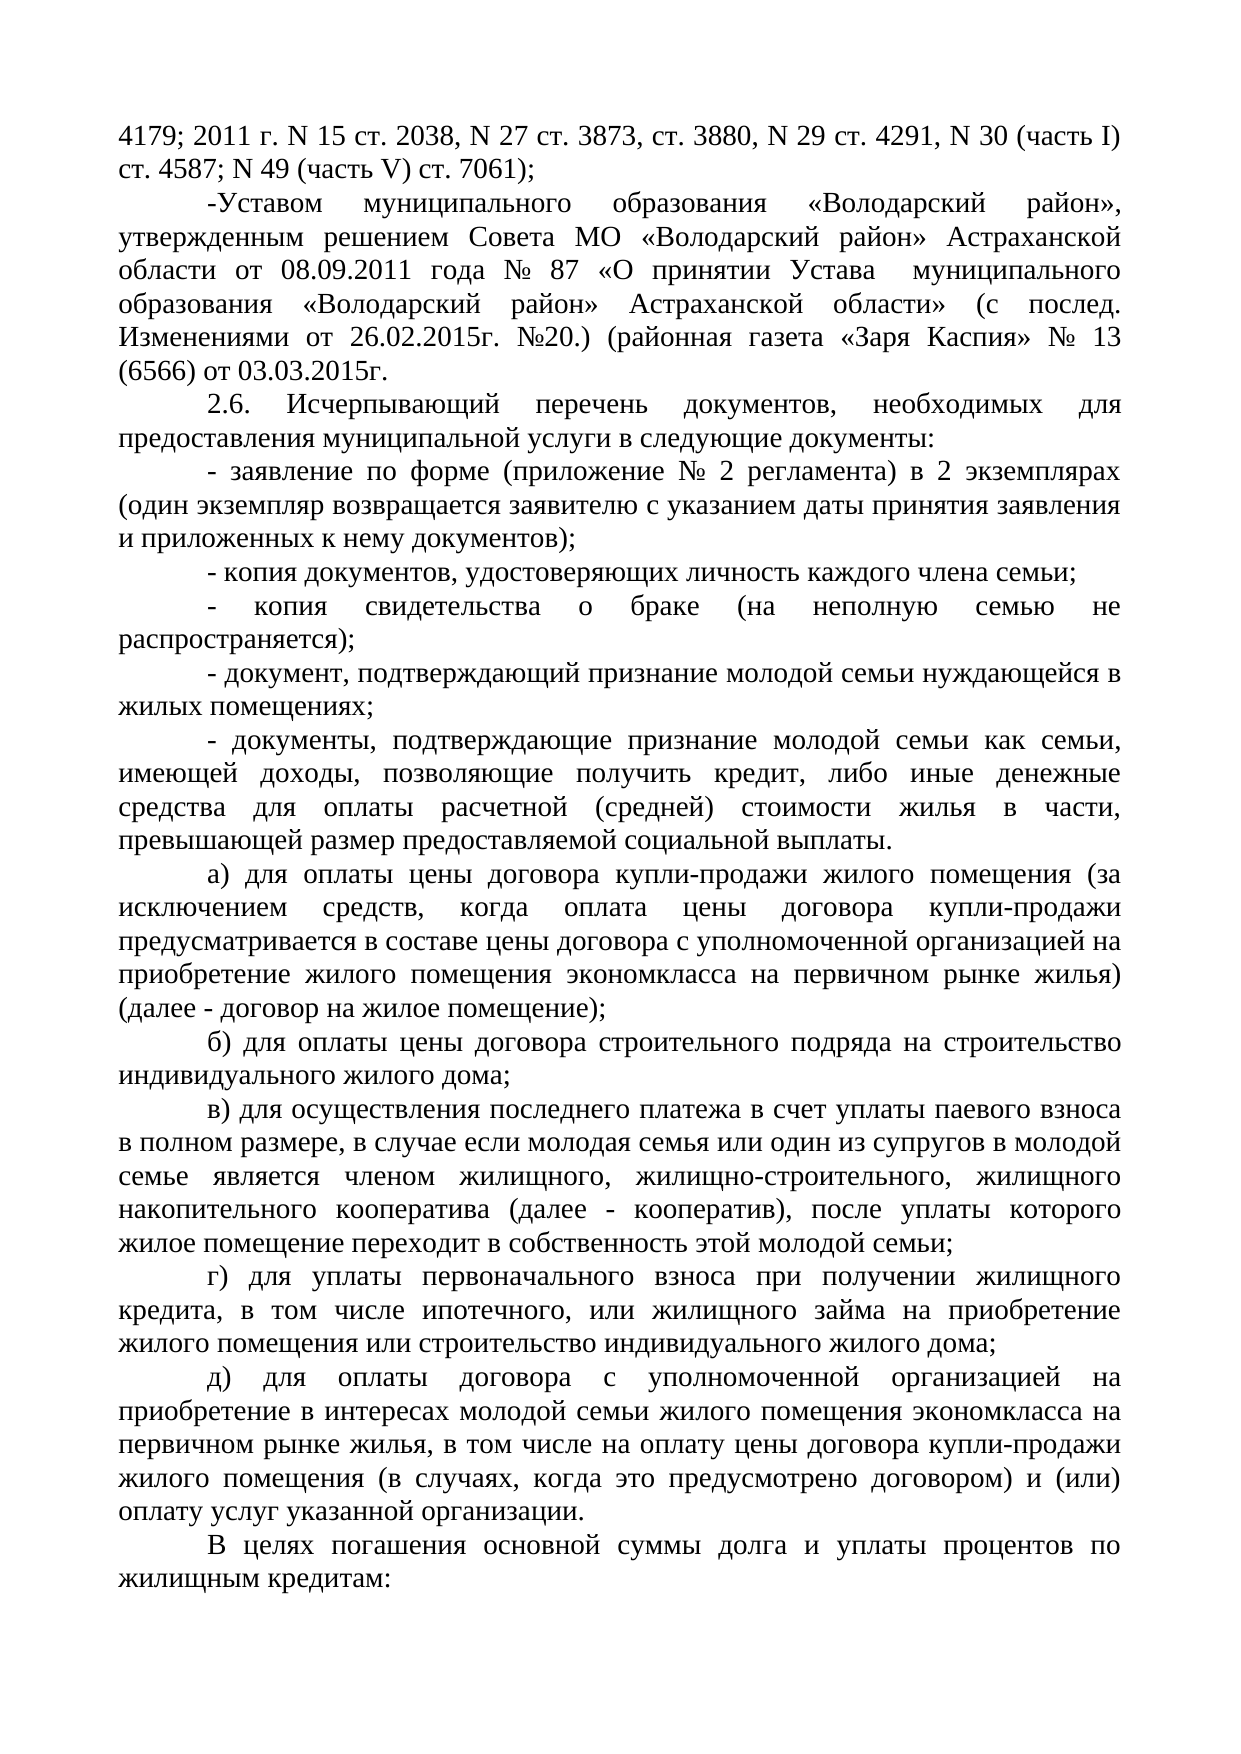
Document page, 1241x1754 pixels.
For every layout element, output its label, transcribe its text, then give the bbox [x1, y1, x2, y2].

text - заявление по форме (приложение № 2 регламента) в 2 экземплярах (один экземпляр возвращается заявителю с указанием даты принятия заявления и приложенных к нему документов); [118, 453, 1122, 554]
text а) для оплаты цены договора купли-продажи жилого помещения (за исключением средств, когда оплата цены договора купли-продажи предусматривается в составе цены договора с уполномоченной организацией на приобретение жилого помещения экономкласса на первичном рынке жилья) (далее - договор на жилое помещение); [118, 856, 1122, 1024]
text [118, 118, 1122, 185]
text - документы, подтверждающие признание молодой семьи как семьи, имеющей доходы, позволяющие получить кредит, либо иные денежные средства для оплаты расчетной (средней) стоимости жилья в части, превышающей размер предоставляемой социальной выплаты. [118, 722, 1122, 856]
text - копия документов, удостоверяющих личность каждого члена семьи; [118, 554, 1122, 588]
text - копия свидетельства о браке (на неполную семью не распространяется); [118, 588, 1122, 655]
text В целях погашения основной суммы долга и уплаты процентов по жилищным кредитам: [118, 1527, 1122, 1594]
text б) для оплаты цены договора строительного подряда на строительство индивидуального жилого дома; [118, 1024, 1122, 1091]
text -Уставом муниципального образования «Володарский район», утвержденным решением Совета МО «Володарский район» Астраханской области от 08.09.2011 года № 87 «О принятии Устава муниципального образования «Володарский район» Астраханской области» (с послед. Изменениями от 26.02.2015г. №20.) (районная газета «Заря Каспия» № 13 (6566) от 03.03.2015г. [118, 185, 1122, 386]
text г) для уплаты первоначального взноса при получении жилищного кредита, в том числе ипотечного, или жилищного займа на приобретение жилого помещения или строительство индивидуального жилого дома; [118, 1258, 1122, 1359]
text д) для оплаты договора с уполномоченной организацией на приобретение в интересах молодой семьи жилого помещения экономкласса на первичном рынке жилья, в том числе на оплату цены договора купли-продажи жилого помещения (в случаях, когда это предусмотрено договором) и (или) оплату услуг указанной организации. [118, 1359, 1122, 1527]
text - документ, подтверждающий признание молодой семьи нуждающейся в жилых помещениях; [118, 655, 1122, 722]
text в) для осуществления последнего платежа в счет уплаты паевого взноса в полном размере, в случае если молодая семья или один из супругов в молодой семье является членом жилищного, жилищно-строительного, жилищного накопительного кооператива (далее - кооператив), после уплаты которого жилое помещение переходит в собственность этой молодой семьи; [118, 1091, 1122, 1258]
text 2.6. Исчерпывающий перечень документов, необходимых для предоставления муниципальной услуги в следующие документы: [118, 386, 1122, 453]
